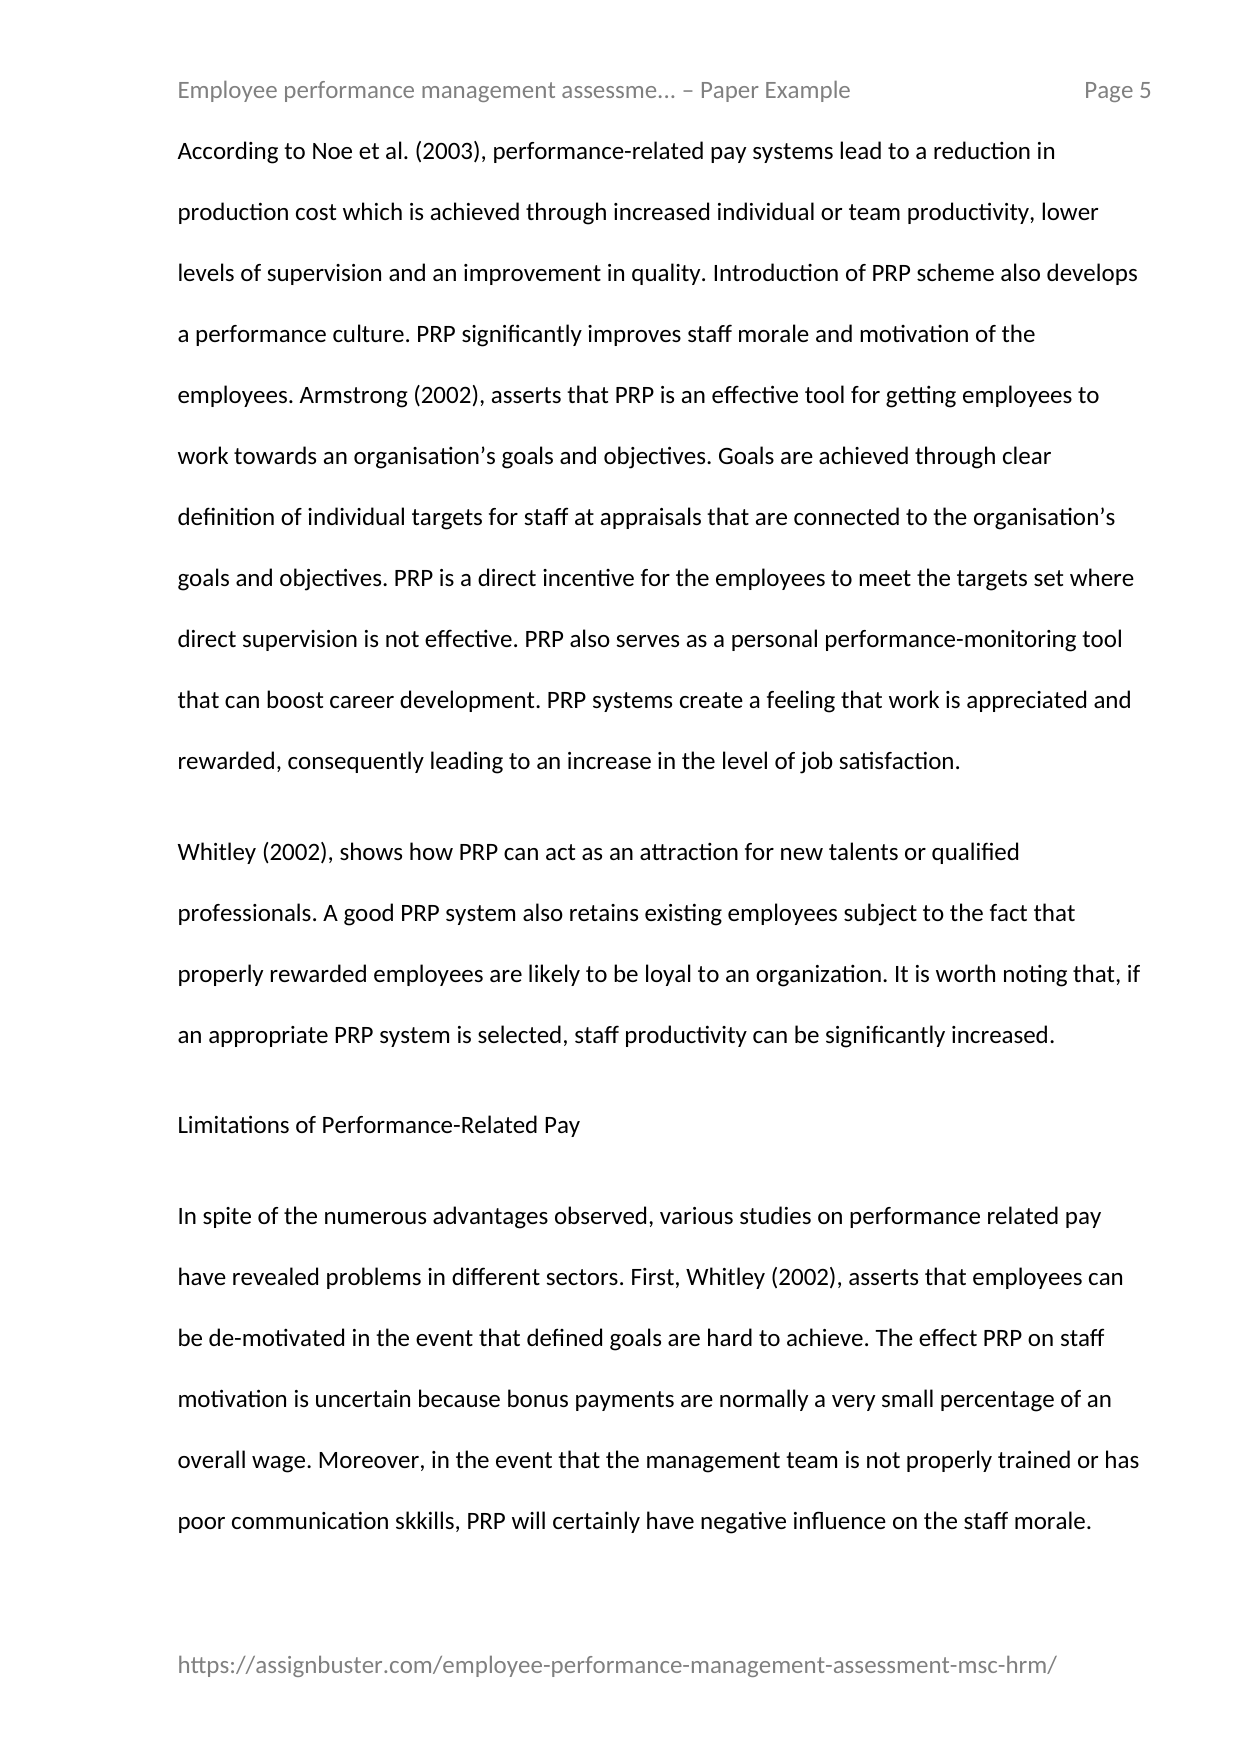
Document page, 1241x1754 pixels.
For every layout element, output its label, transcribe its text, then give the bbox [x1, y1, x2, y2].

text Whitley (2002), shows how PRP can act as an attraction for new talents or qualified professionals. A good PRP system also retains existing employees subject to the fact that properly rewarded employees are likely to be loyal to an organization. It is worth noting that, if an appropriate PRP system is selected, staff productivity can be significantly increased. [177, 836, 1152, 1049]
text According to Noe et al. (2003), performance-related pay systems lead to a reduction in production cost which is achieved through increased individual or team productivity, lower levels of supervision and an improvement in quality. Introduction of PRP scheme also develops a performance culture. PRP significantly improves staff morale and motivation of the employees. Armstrong (2002), asserts that PRP is an effective tool for getting employees to work towards an organisation’s goals and objectives. Goals are achieved through clear definition of individual targets for staff at appraisals that are connected to the organisation’s goals and objectives. PRP is a direct incentive for the employees to meet the targets set where direct supervision is not effective. PRP also serves as a personal performance-monitoring tool that can boost career development. PRP systems create a feeling that work is appreciated and rewarded, consequently leading to an increase in the level of job satisfaction. [177, 135, 1152, 776]
text In spite of the numerous advantages observed, various studies on performance related pay have revealed problems in different sectors. First, Whitley (2002), asserts that employees can be de-motivated in the event that defined goals are hard to achieve. The effect PRP on staff motivation is uncertain because bonus payments are normally a very small percentage of an overall wage. Moreover, in the event that the management team is not properly trained or has poor communication skkills, PRP will certainly have negative influence on the staff morale. [177, 1200, 1152, 1536]
text Limitations of Performance-Related Pay [177, 1109, 1152, 1140]
